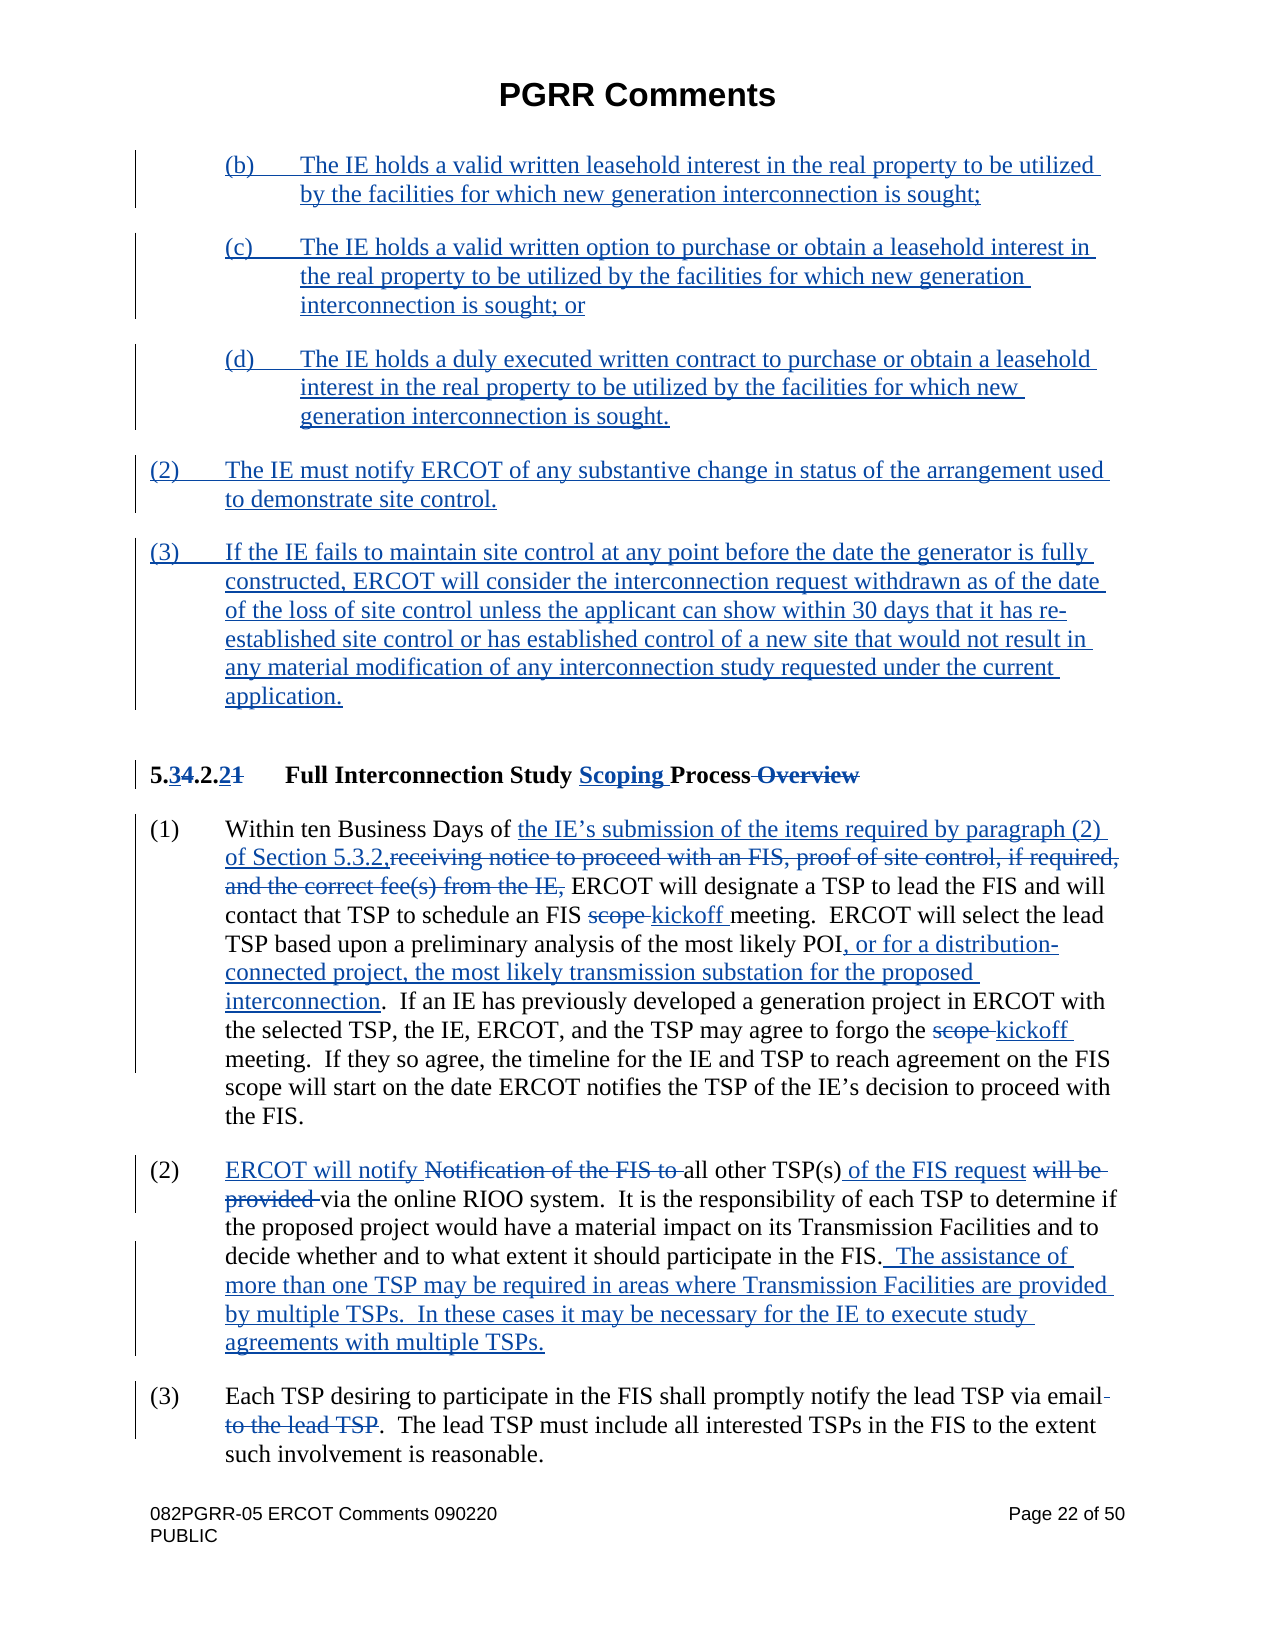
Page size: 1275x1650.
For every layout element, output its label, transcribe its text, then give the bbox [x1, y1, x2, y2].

text 5..2. Full Interconnection Study Process [150, 760, 1125, 789]
text (3) Each TSP desiring to participate in the FIS shall promptly notify the lead TSP via email. The lead TSP must include all interested TSPs in the FIS to the extent such involvement is reasonable. [150, 1381, 1125, 1467]
text (1) Within ten Business Days of ERCOT will designate a TSP to lead the FIS and will contact that TSP to schedule an FIS meeting. ERCOT will select the lead TSP based upon a preliminary analysis of the most likely POI. If an IE has previously developed a generation project in ERCOT with the selected TSP, the IE, ERCOT, and the TSP may agree to forgo the meeting. If they so agree, the timeline for the IE and TSP to reach agreement on the FIS scope will start on the date ERCOT notifies the TSP of the IE’s decision to proceed with the FIS. [150, 814, 1125, 1130]
text (2) all other TSP(s) via the online RIOO system. It is the responsibility of each TSP to determine if the proposed project would have a material impact on its Transmission Facilities and to decide whether and to what extent it should participate in the FIS. [150, 1155, 1125, 1356]
